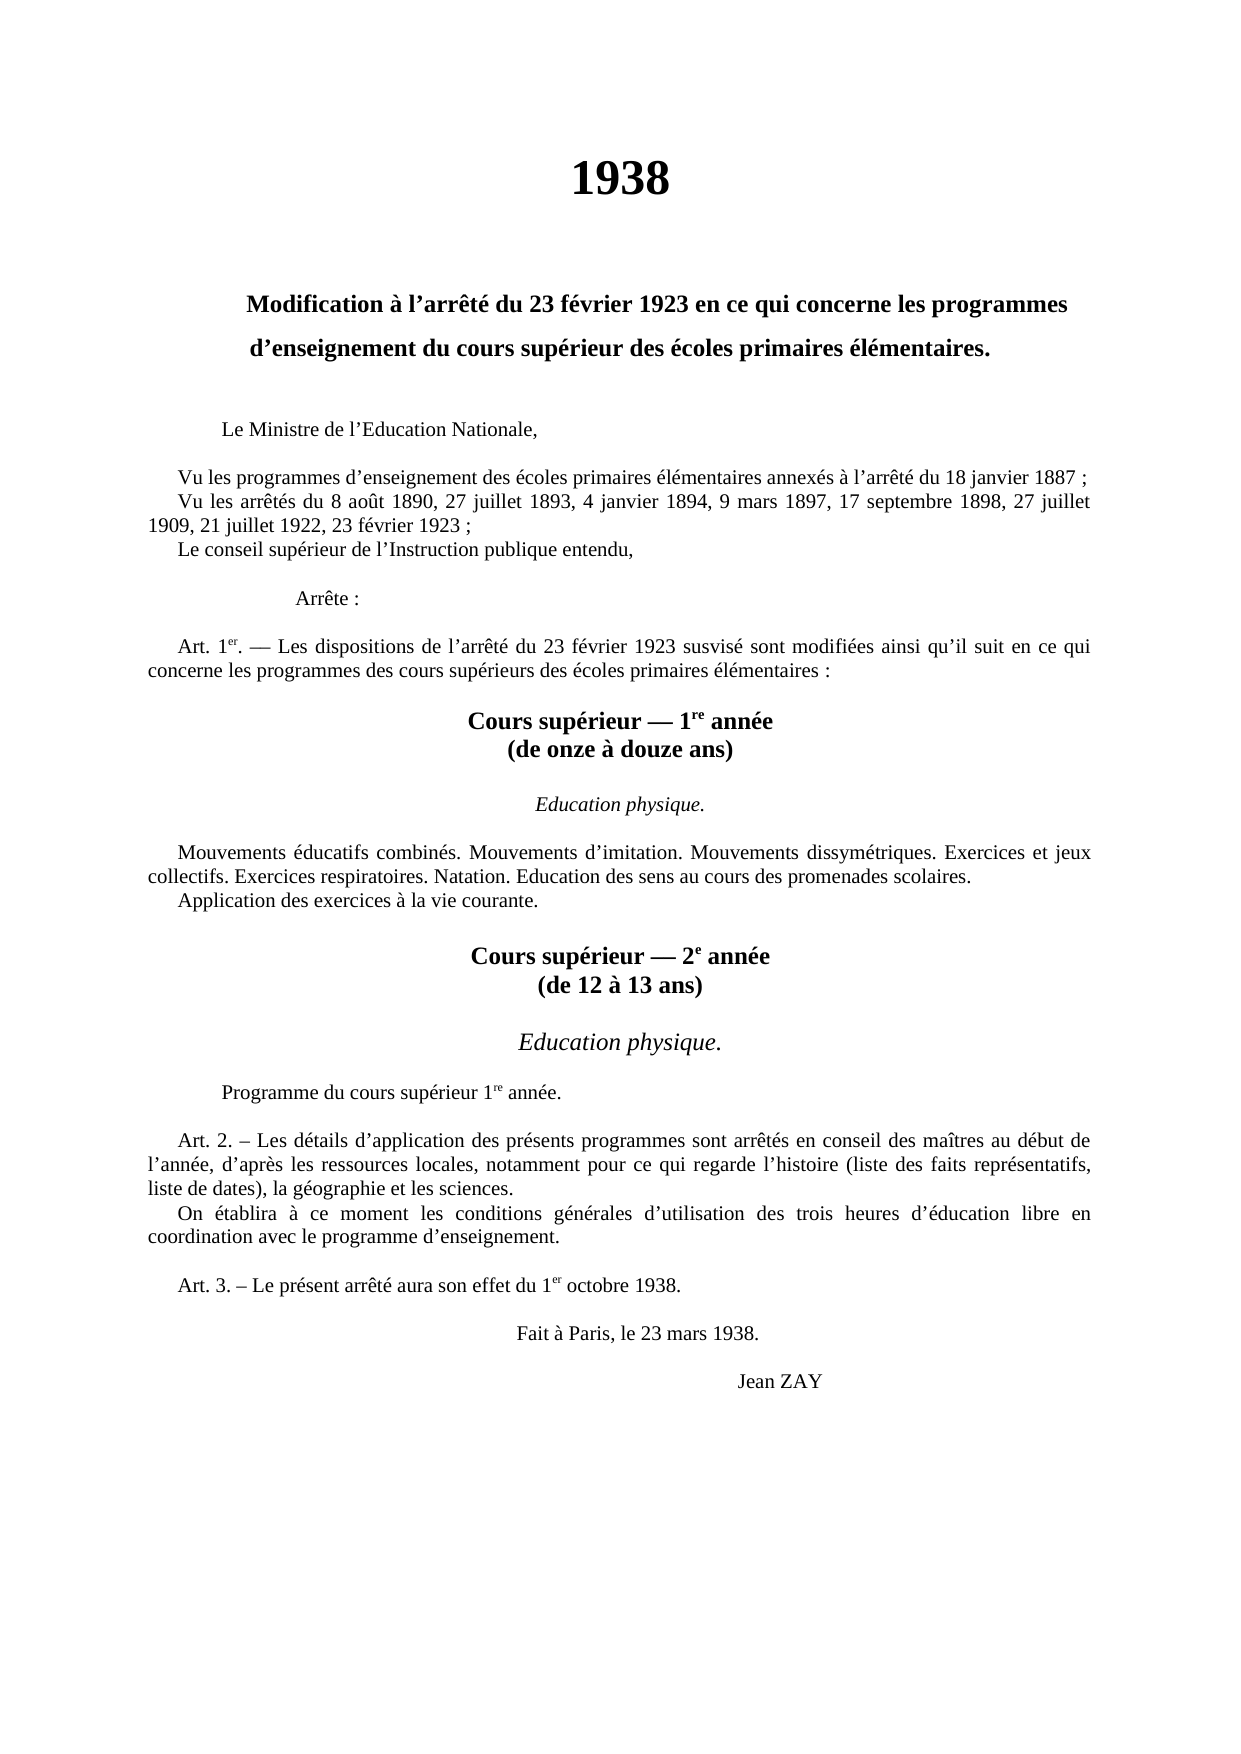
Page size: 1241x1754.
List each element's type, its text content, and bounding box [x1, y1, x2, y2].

text Vu les arrêtés du 8 août 1890, 27 juillet 1893, 4 janvier 1894, 9 mars 1897, 17 septembre 1898, 27 juillet 1909, 21 juillet 1922, 23 février 1923 ; [148, 489, 1093, 537]
text Cours supérieur –– 2e année [148, 941, 1093, 970]
text Application des exercices à la vie courante. [148, 888, 1093, 912]
text Mouvements éducatifs combinés. Mouvements d’imitation. Mouvements dissymétriques. Exercices et jeux collectifs. Exercices respiratoires. Natation. Education des sens au cours des promenades scolaires. [148, 840, 1093, 888]
text Education physique. [148, 1027, 1093, 1056]
text Cours supérieur –– 1re année [148, 706, 1093, 734]
text Vu les programmes d’enseignement des écoles primaires élémentaires annexés à l’arrêté du 18 janvier 1887 ; [148, 465, 1093, 489]
text Education physique. [148, 792, 1093, 816]
text Fait à Paris, le 23 mars 1938. [443, 1321, 1093, 1345]
text Programme du cours supérieur 1re année. [148, 1080, 1093, 1104]
text Le conseil supérieur de l’Instruction publique entendu, [148, 537, 1093, 561]
text Jean ZAY [738, 1369, 1093, 1393]
text Art. 2. – Les détails d’application des présents programmes sont arrêtés en conseil des maîtres au début de l’année, d’après les ressources locales, notamment pour ce qui regarde l’histoire (liste des faits représentatifs, liste de dates), la géographie et les sciences. [148, 1128, 1093, 1200]
text Arrête : [221, 585, 1093, 609]
text (de onze à douze ans) [148, 734, 1093, 763]
text Art. 3. – Le présent arrêté aura son effet du 1er octobre 1938. [148, 1273, 1093, 1297]
text Art. 1er. –– Les dispositions de l’arrêté du 23 février 1923 susvisé sont modifiées ainsi qu’il suit en ce qui concerne les programmes des cours supérieurs des écoles primaires élémentaires : [148, 633, 1093, 682]
title 1938 [148, 148, 1093, 205]
text (de 12 à 13 ans) [148, 970, 1093, 998]
text On établira à ce moment les conditions générales d’utilisation des trois heures d’éducation libre en coordination avec le programme d’enseignement. [148, 1200, 1093, 1248]
text Modification à l’arrêté du 23 février 1923 en ce qui concerne les programmes d’enseignement du cours supérieur des écoles primaires élémentaires. [148, 289, 1093, 361]
text Le Ministre de l’Education Nationale, [148, 417, 1093, 441]
